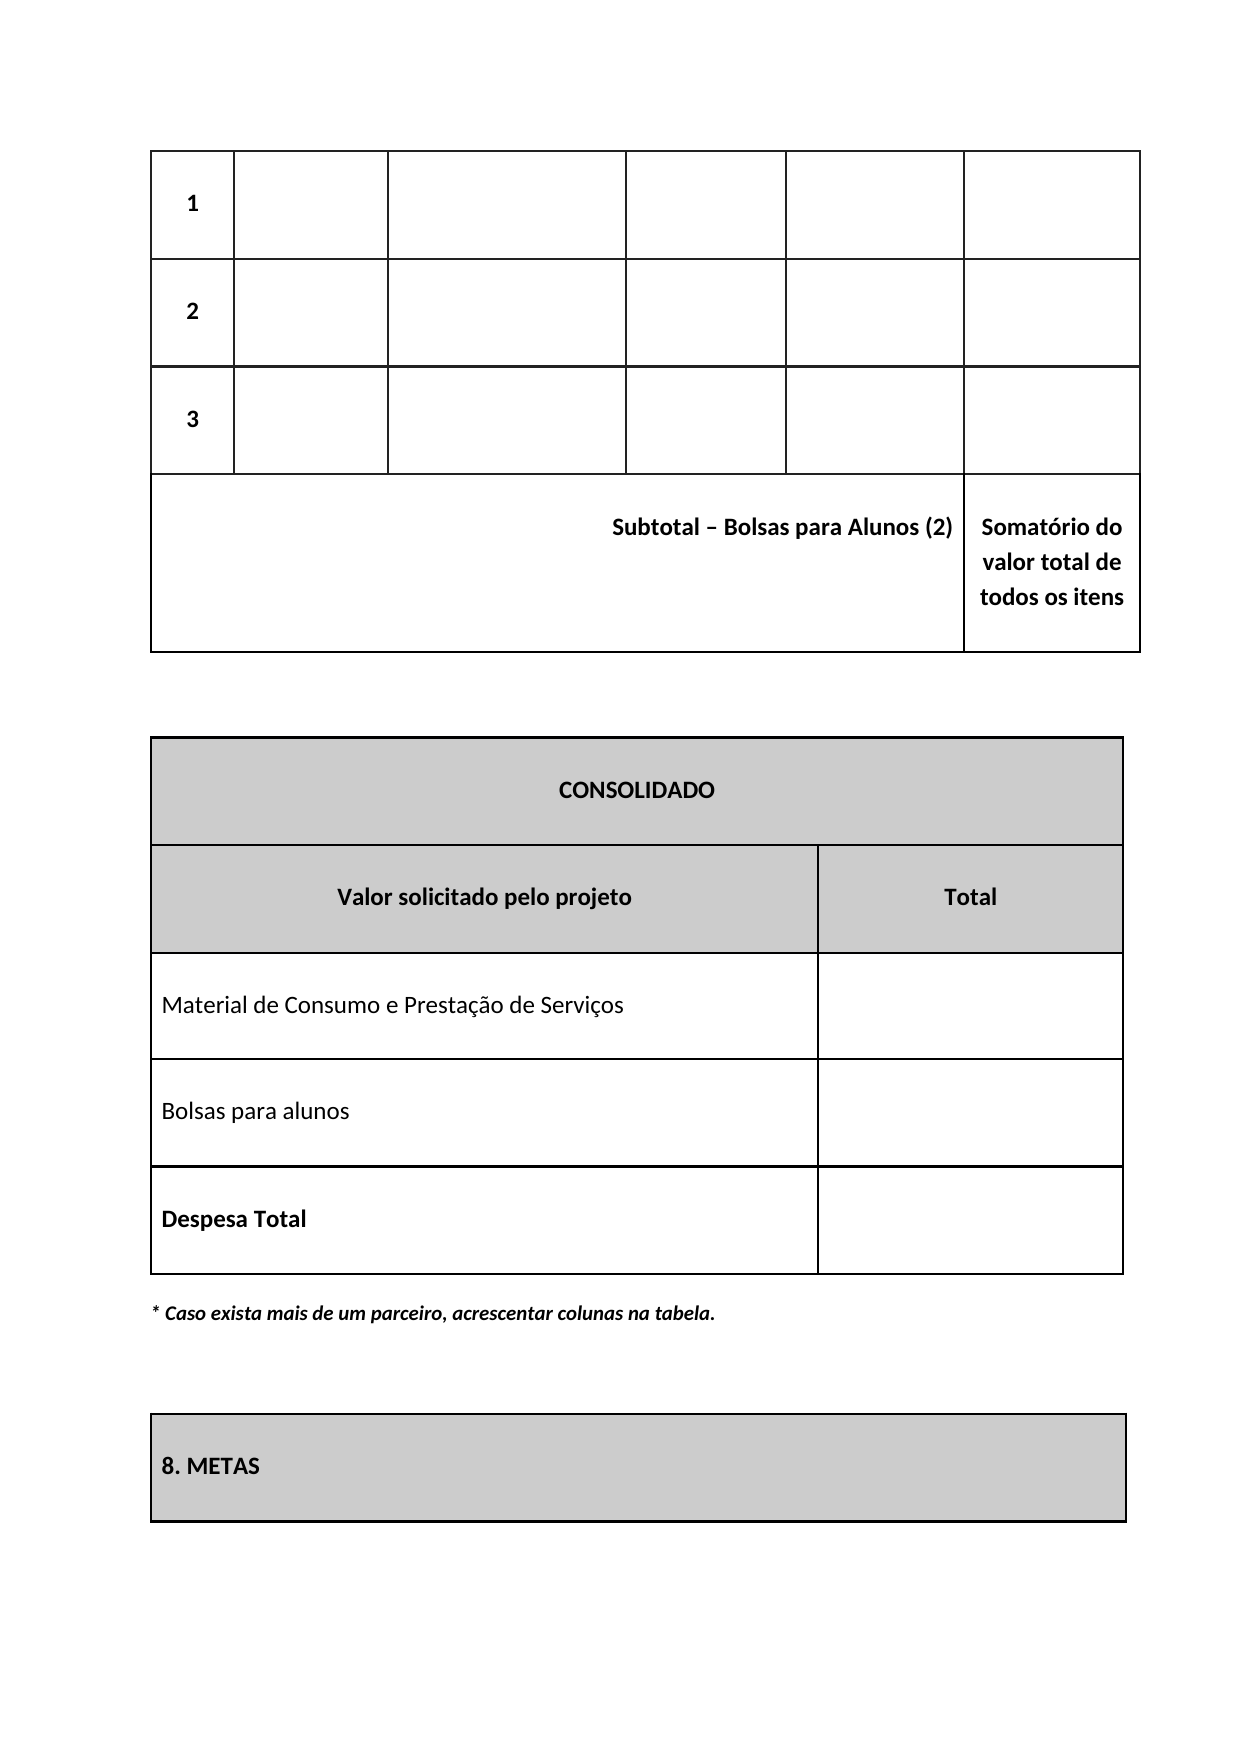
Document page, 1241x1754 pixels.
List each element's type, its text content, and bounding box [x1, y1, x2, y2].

table_cell [627, 260, 785, 365]
table_cell [787, 152, 963, 258]
table_cell [965, 152, 1139, 258]
table_header CONSOLIDADO [152, 739, 1122, 844]
table_cell [627, 152, 785, 258]
table_cell [819, 1060, 1122, 1165]
table_cell 3 [152, 368, 233, 473]
table_cell Material de Consumo e Prestação de Serviços [152, 954, 817, 1058]
table_cell [235, 260, 387, 365]
table_cell [235, 368, 387, 473]
table_cell 1 [152, 152, 233, 258]
table_cell Somatório do valor total de todos os itens [965, 475, 1139, 651]
table_cell Despesa Total [152, 1168, 817, 1273]
table_cell [819, 954, 1122, 1058]
table_cell [965, 260, 1139, 365]
table_cell Valor solicitado pelo projeto [152, 846, 817, 952]
table_cell [787, 368, 963, 473]
table_cell [819, 1168, 1122, 1273]
table_cell [965, 368, 1139, 473]
table_cell [389, 368, 625, 473]
table_cell Bolsas para alunos [152, 1060, 817, 1165]
text * Caso exista mais de um parceiro, acrescentar colunas na tabela. [150, 1300, 1090, 1326]
table_cell [235, 152, 387, 258]
table_cell 2 [152, 260, 233, 365]
table_cell [627, 368, 785, 473]
table_cell [787, 260, 963, 365]
table_header 8. METAS [152, 1415, 1125, 1520]
table_cell [389, 260, 625, 365]
table_cell [389, 152, 625, 258]
table_cell Total [819, 846, 1122, 952]
table_cell Subtotal – Bolsas para Alunos (2) [152, 475, 963, 651]
